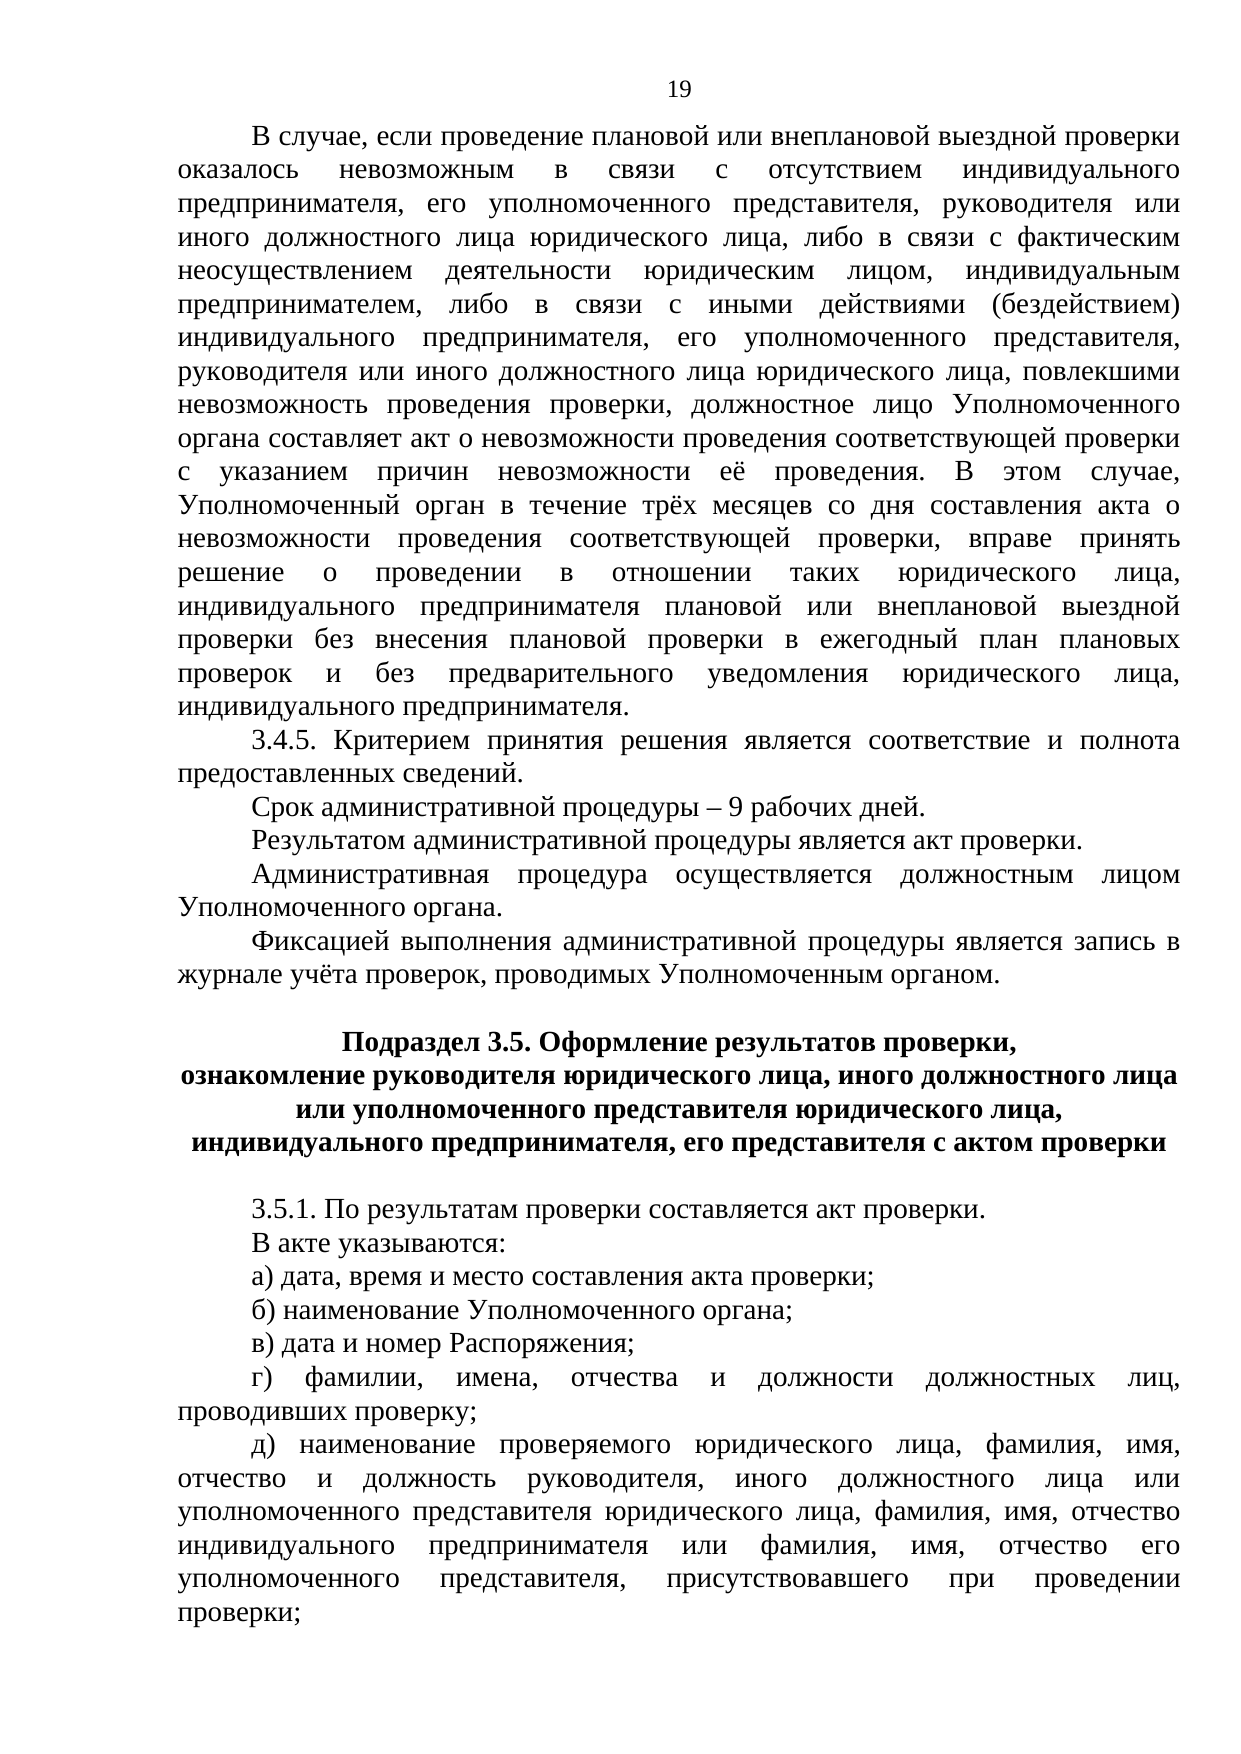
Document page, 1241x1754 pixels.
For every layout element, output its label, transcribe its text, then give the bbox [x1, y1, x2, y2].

text 3.4.5. Критерием принятия решения является соответствие и полнота предоставленных сведений. [177, 722, 1181, 789]
text Результатом административной процедуры является акт проверки. [177, 822, 1181, 856]
text г) фамилии, имена, отчества и должности должностных лиц, проводивших проверку; [177, 1359, 1181, 1426]
text Фиксацией выполнения административной процедуры является запись в журнале учёта проверок, проводимых Уполномоченным органом. [177, 923, 1181, 990]
text Подраздел 3.5. Оформление результатов проверки, [177, 1024, 1181, 1057]
text а) дата, время и место составления акта проверки; [177, 1258, 1181, 1292]
text В случае, если проведение плановой или внеплановой выездной проверки оказалось невозможным в связи с отсутствием индивидуального предпринимателя, его уполномоченного представителя, руководителя или иного должностного лица юридического лица, либо в связи с фактическим неосуществлением деятельности юридическим лицом, индивидуальным предпринимателем, либо в связи с иными действиями (бездействием) индивидуального предпринимателя, его уполномоченного представителя, руководителя или иного должностного лица юридического лица, повлекшими невозможность проведения проверки, должностное лицо Уполномоченного органа составляет акт о невозможности проведения соответствующей проверки с указанием причин невозможности её проведения. В этом случае, Уполномоченный орган в течение трёх месяцев со дня составления акта о невозможности проведения соответствующей проверки, вправе принять решение о проведении в отношении таких юридического лица, индивидуального предпринимателя плановой или внеплановой выездной проверки без внесения плановой проверки в ежегодный план плановых проверок и без предварительного уведомления юридического лица, индивидуального предпринимателя. [177, 118, 1181, 722]
text ознакомление руководителя юридического лица, иного должностного лица или уполномоченного представителя юридического лица, [177, 1057, 1181, 1124]
text индивидуального предпринимателя, его представителя с актом проверки [177, 1124, 1181, 1158]
text в) дата и номер Распоряжения; [177, 1326, 1181, 1359]
text д) наименование проверяемого юридического лица, фамилия, имя, отчество и должность руководителя, иного должностного лица или уполномоченного представителя юридического лица, фамилия, имя, отчество индивидуального предпринимателя или фамилия, имя, отчество его уполномоченного представителя, присутствовавшего при проведении проверки; [177, 1426, 1181, 1627]
text 3.5.1. По результатам проверки составляется акт проверки. [177, 1191, 1181, 1225]
text Срок административной процедуры – 9 рабочих дней. [177, 789, 1181, 822]
text б) наименование Уполномоченного органа; [177, 1292, 1181, 1326]
text В акте указываются: [177, 1225, 1181, 1258]
text Административная процедура осуществляется должностным лицом Уполномоченного органа. [177, 856, 1181, 923]
